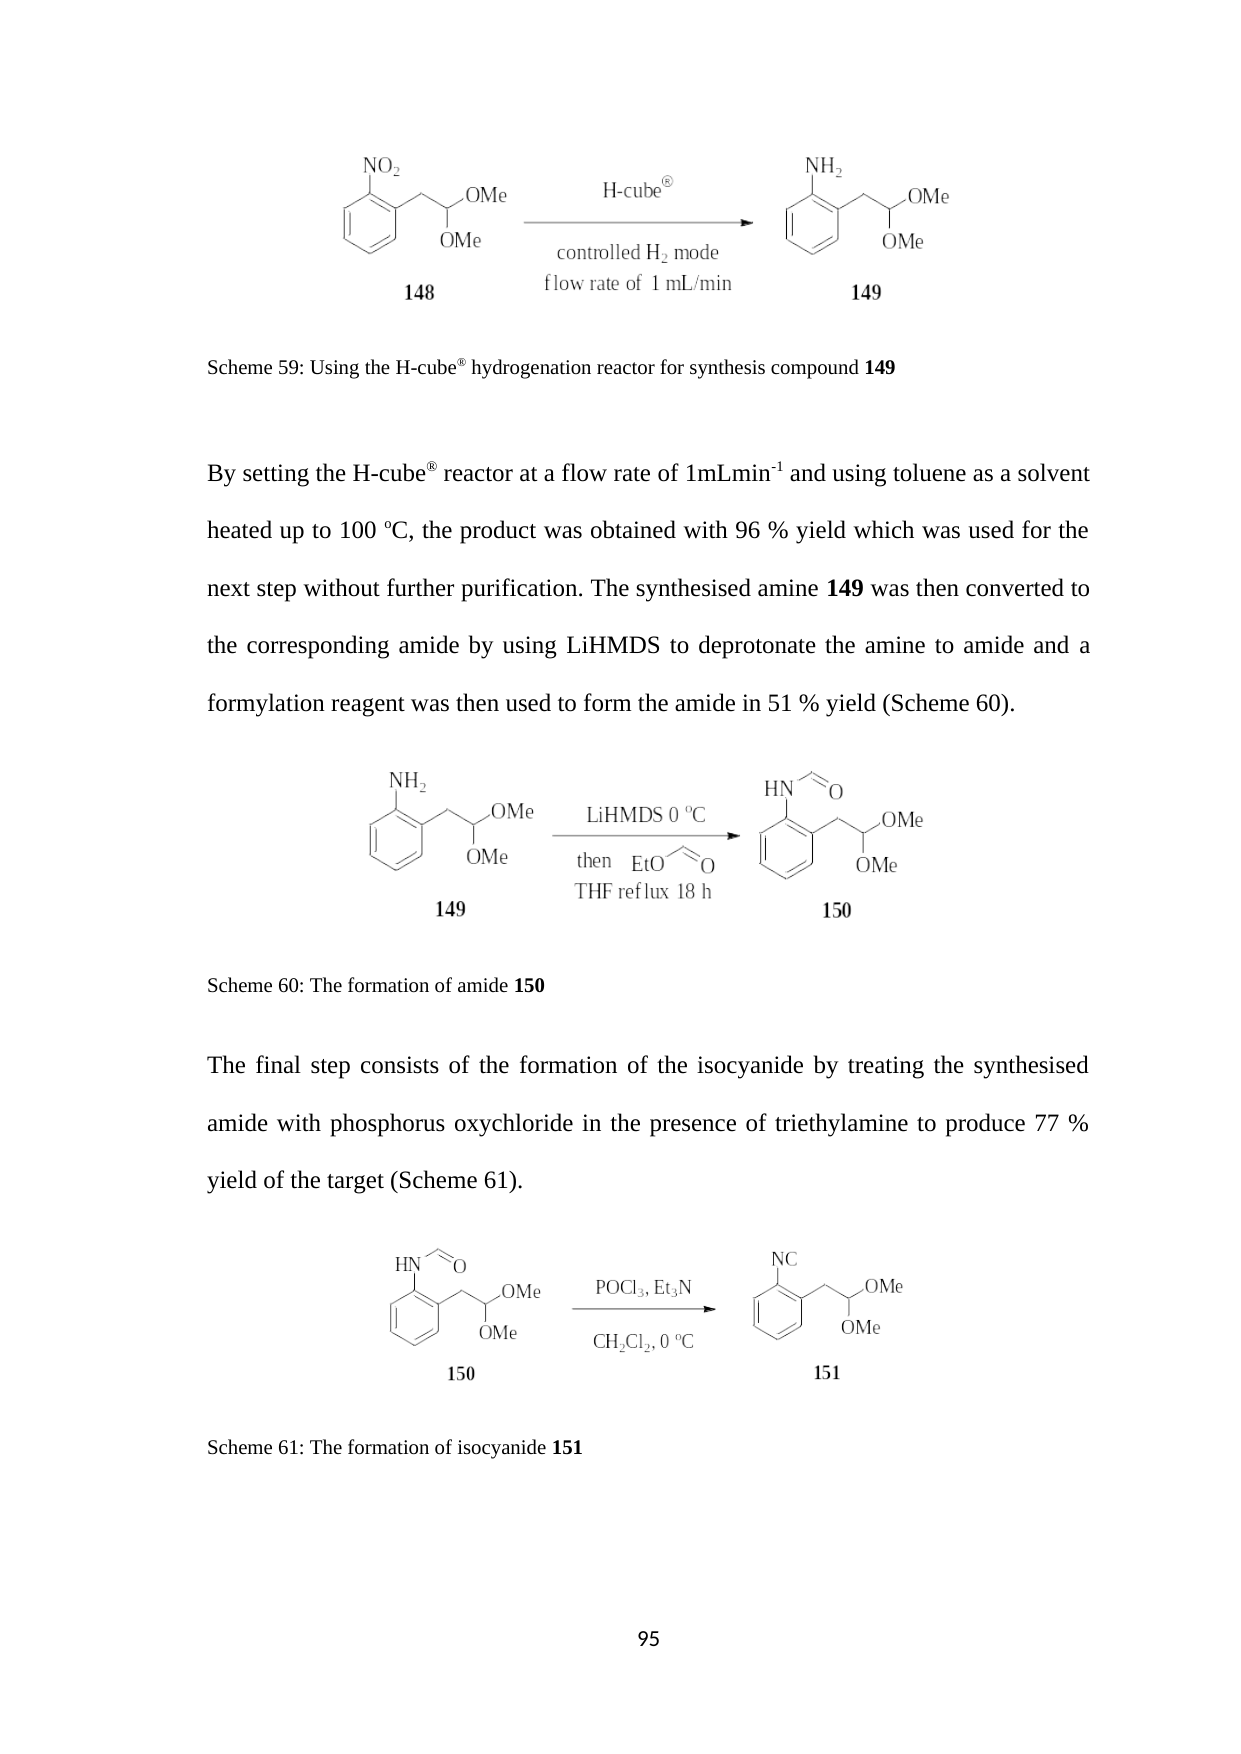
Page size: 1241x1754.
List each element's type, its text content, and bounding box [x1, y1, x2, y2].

text Scheme : Using the H-cube® hydrogenation reactor for synthesis compound 149 [207, 355, 1090, 379]
text The final step consists of the formation of the isocyanide by treating the synthesised amide with phosphorus oxychloride in the presence of triethylamine to produce 77 % yield of the target (Scheme 61). [207, 1050, 1090, 1194]
text Scheme : The formation of amide 150 [207, 973, 1090, 997]
text Scheme : The formation of isocyanide 151 [207, 1435, 1090, 1459]
text By setting the H-cube® reactor at a flow rate of 1mLmin-1 and using toluene as a solvent heated up to 100 oC, the product was obtained with 96 % yield which was used for the next step without further purification. The synthesised amine 149 was then converted to the corresponding amide by using LiHMDS to deprotonate the amine to amide and a formylation reagent was then used to form the amide in 51 % yield (Scheme 60). [207, 458, 1090, 716]
